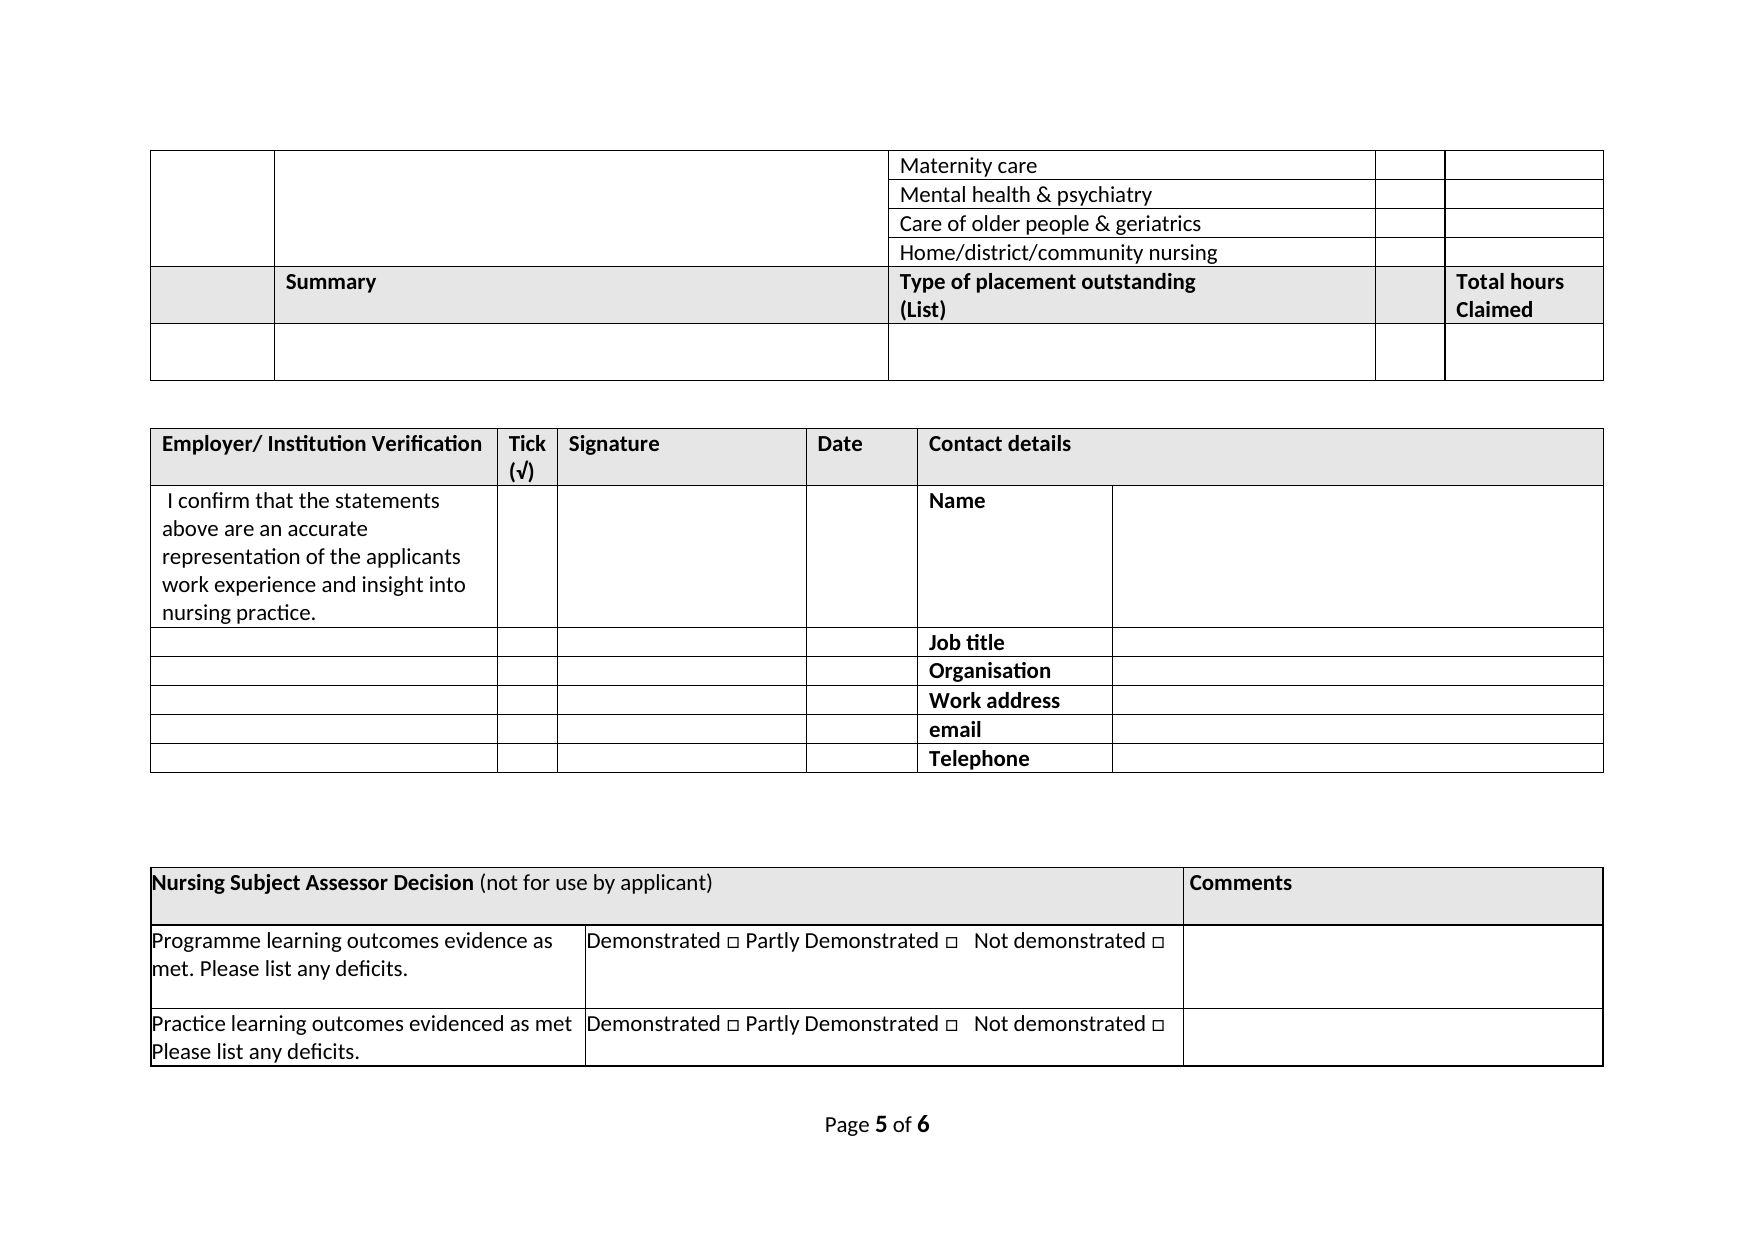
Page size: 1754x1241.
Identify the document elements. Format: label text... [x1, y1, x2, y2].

table_cell [1376, 324, 1444, 380]
table_cell [807, 657, 917, 685]
table_cell [1376, 238, 1444, 266]
table_cell [1113, 628, 1603, 656]
table_header Contact details [918, 429, 1603, 485]
table_cell [1113, 686, 1603, 714]
table_cell [1113, 657, 1603, 685]
table_cell [807, 744, 917, 772]
table_header Signature [558, 429, 806, 485]
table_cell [586, 926, 1183, 1007]
table_cell Work address [918, 686, 1112, 714]
table_cell Type of placement outstanding (List) [889, 267, 1375, 323]
table_cell Summary [275, 267, 888, 323]
table_cell Programme learning outcomes evidence as met. Please list any deficits. [152, 926, 585, 1007]
table_cell [1184, 926, 1602, 1007]
table_cell [1376, 180, 1444, 208]
table_cell [151, 267, 274, 323]
table_cell [1376, 151, 1444, 179]
table_cell [807, 686, 917, 714]
table_cell [1446, 180, 1603, 208]
table_cell [498, 715, 557, 743]
table_cell Organisation [918, 657, 1112, 685]
table_cell [1446, 151, 1603, 179]
table_cell [807, 628, 917, 656]
table_cell [1446, 238, 1603, 266]
table_cell [151, 715, 497, 743]
table_cell I confirm that the statements above are an accurate representation of the applicants work experience and insight into nursing practice. [151, 486, 497, 627]
table_cell [151, 744, 497, 772]
table_cell [151, 324, 274, 380]
table_header Employer/ Institution Verification [151, 429, 497, 485]
table_cell [151, 686, 497, 714]
table_cell [1113, 486, 1603, 627]
table_cell [1113, 744, 1603, 772]
table_cell [498, 686, 557, 714]
table_cell [558, 628, 806, 656]
table_cell [498, 744, 557, 772]
table_header Date [807, 429, 917, 485]
table_cell Care of older people & geriatrics [889, 209, 1375, 237]
table_cell email [918, 715, 1112, 743]
table_cell [1113, 715, 1603, 743]
table_cell Name [918, 486, 1112, 627]
table_cell [1446, 209, 1603, 237]
table_cell [498, 657, 557, 685]
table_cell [586, 1009, 1183, 1065]
table_header Nursing Subject Assessor Decision (not for use by applicant) [152, 868, 1183, 924]
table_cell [152, 1009, 585, 1065]
table_cell [151, 657, 497, 685]
table_cell [558, 744, 806, 772]
table_cell [558, 715, 806, 743]
table_cell [807, 486, 917, 627]
table_cell Home/district/community nursing [889, 238, 1375, 266]
table_cell [889, 324, 1375, 380]
table_cell [1446, 324, 1603, 380]
table_cell Mental health & psychiatry [889, 180, 1375, 208]
table_cell [275, 324, 888, 380]
table_header Tick (√) [498, 429, 557, 485]
table_cell [498, 628, 557, 656]
table_header Comments [1184, 868, 1602, 924]
table_cell Telephone [918, 744, 1112, 772]
table_cell Total hours Claimed [1446, 267, 1603, 323]
table_cell [558, 657, 806, 685]
table_cell [498, 486, 557, 627]
table_cell [1376, 267, 1444, 323]
table_cell Maternity care [889, 151, 1375, 179]
table_cell [807, 715, 917, 743]
table_cell [1184, 1009, 1602, 1065]
table_cell Job title [918, 628, 1112, 656]
table_cell [558, 486, 806, 627]
table_cell [151, 628, 497, 656]
table_cell [1376, 209, 1444, 237]
table_cell [558, 686, 806, 714]
